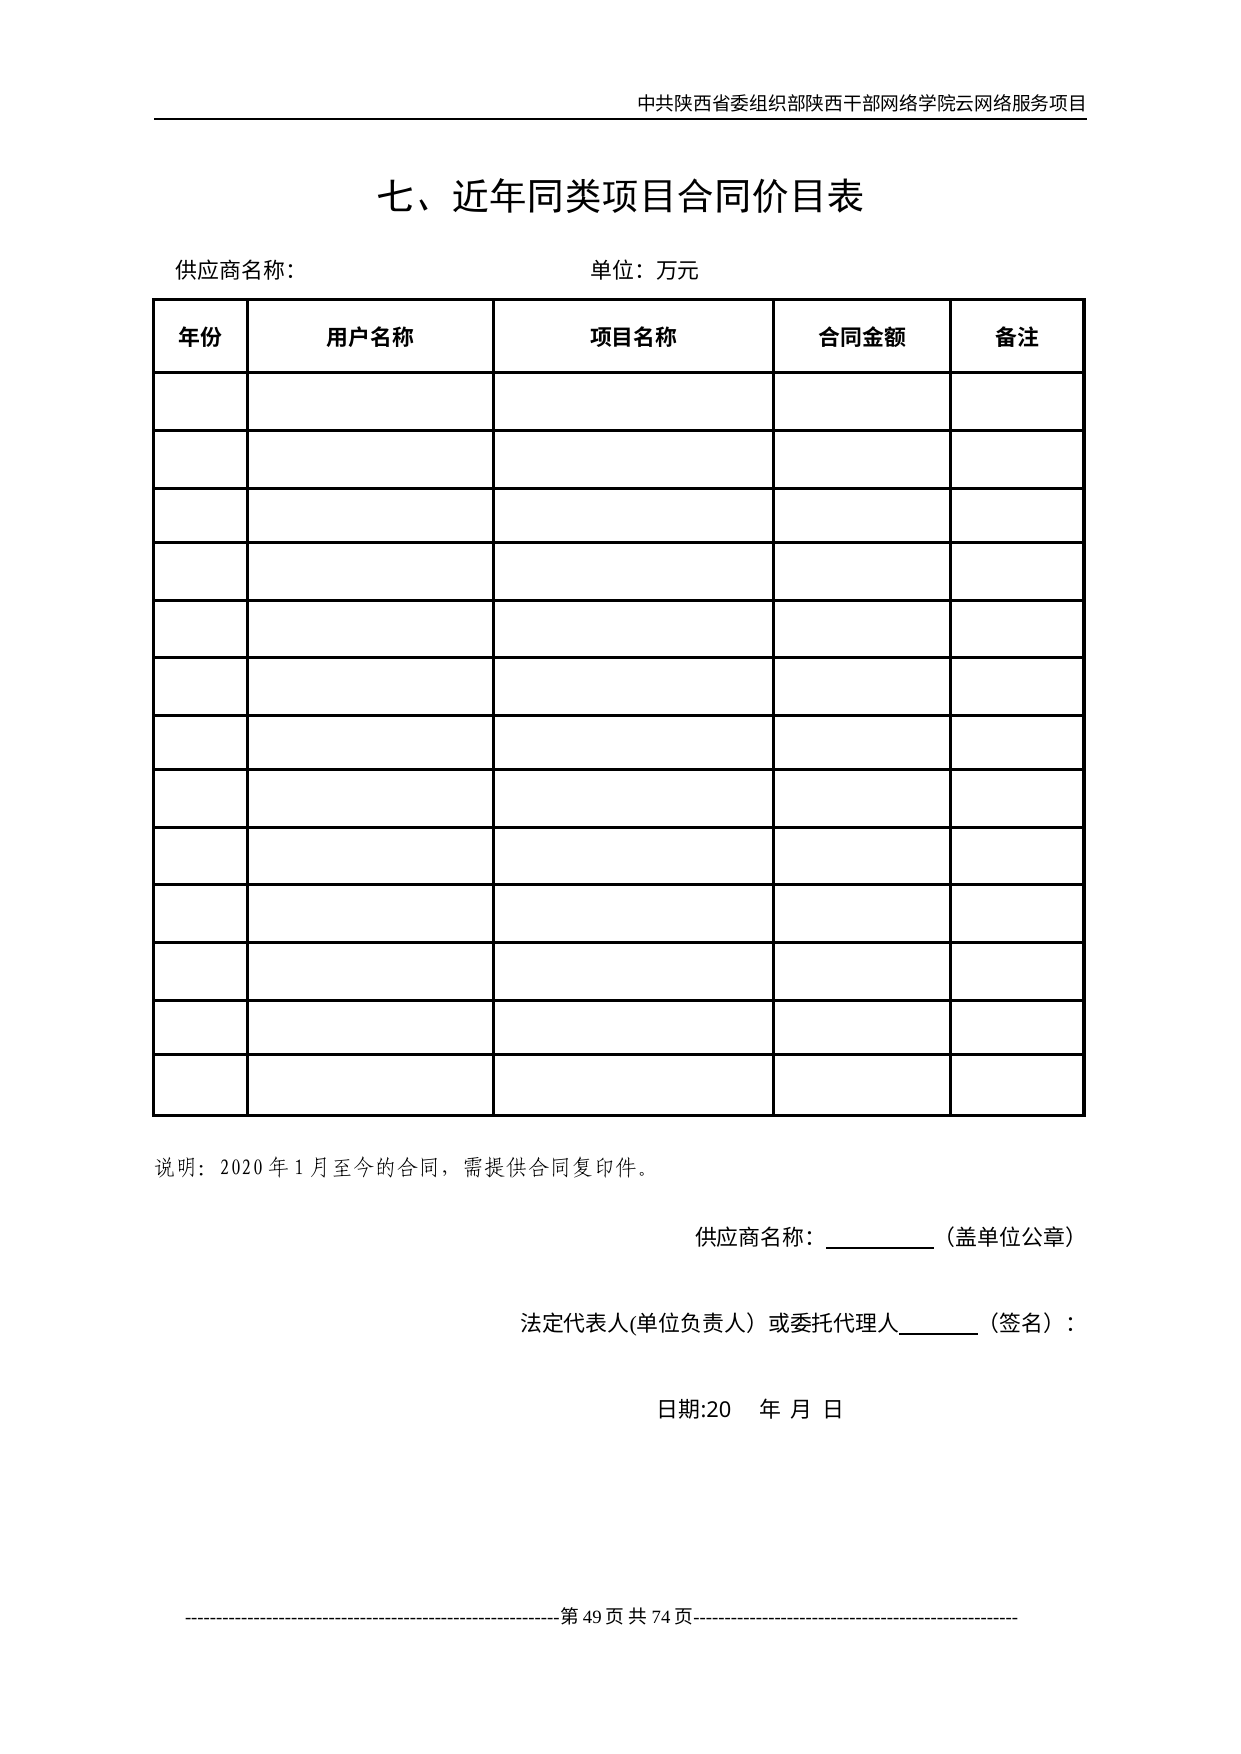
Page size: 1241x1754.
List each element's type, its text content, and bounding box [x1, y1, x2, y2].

text 法定代表人(单位负责人）或委托代理人 （签名）： [153, 1306, 1087, 1338]
table_cell [775, 886, 949, 941]
table_cell [249, 944, 492, 999]
table_cell [249, 1002, 492, 1053]
table_cell [775, 829, 949, 883]
table_cell [495, 432, 772, 487]
table_cell [952, 771, 1082, 826]
table_cell [952, 374, 1082, 429]
table_cell [155, 544, 246, 598]
table_cell [155, 490, 246, 541]
table_cell [155, 771, 246, 826]
table_cell [249, 374, 492, 429]
table_cell [155, 432, 246, 487]
table_cell [155, 1002, 246, 1053]
table_cell [155, 602, 246, 656]
table_cell [495, 544, 772, 598]
text 日期:20 年 月 日 [153, 1391, 1087, 1424]
table_cell [495, 659, 772, 714]
table_cell [495, 374, 772, 429]
table_cell [775, 771, 949, 826]
table_cell [155, 717, 246, 768]
table_cell [155, 1056, 246, 1114]
table_cell [775, 944, 949, 999]
table_cell [775, 374, 949, 429]
table_cell [952, 717, 1082, 768]
table_cell [952, 659, 1082, 714]
table_header 用户名称 [249, 301, 492, 371]
table_cell [775, 1002, 949, 1053]
table_cell [155, 829, 246, 883]
table_cell [249, 771, 492, 826]
table_cell [495, 1002, 772, 1053]
table_cell [495, 490, 772, 541]
table_cell [952, 829, 1082, 883]
table_cell [775, 544, 949, 598]
table_cell [952, 886, 1082, 941]
table_cell [155, 374, 246, 429]
table_cell [952, 490, 1082, 541]
table_cell [249, 544, 492, 598]
table_cell [775, 490, 949, 541]
table_cell [952, 432, 1082, 487]
table_cell [775, 717, 949, 768]
table_cell [495, 602, 772, 656]
table_cell [775, 1056, 949, 1114]
table_cell [249, 886, 492, 941]
table_cell [952, 544, 1082, 598]
table_cell [249, 829, 492, 883]
table_cell [495, 886, 772, 941]
table_cell [952, 1056, 1082, 1114]
table_cell [249, 432, 492, 487]
table_cell [775, 432, 949, 487]
table_header 合同金额 [775, 301, 949, 371]
table_header 备注 [952, 301, 1082, 371]
table_cell [495, 717, 772, 768]
table_cell [495, 829, 772, 883]
table_header 年份 [155, 301, 246, 371]
table_cell [249, 717, 492, 768]
table_cell [249, 490, 492, 541]
table_cell [249, 602, 492, 656]
table_cell [155, 659, 246, 714]
table_cell [775, 659, 949, 714]
table_cell [249, 659, 492, 714]
table_cell [155, 944, 246, 999]
table_cell [249, 1056, 492, 1114]
table_cell [952, 1002, 1082, 1053]
table_cell [775, 602, 949, 656]
table_cell [952, 944, 1082, 999]
table_cell [495, 1056, 772, 1114]
table_cell [495, 944, 772, 999]
text 供应商名称： （盖单位公章） [153, 1220, 1087, 1252]
text 说明：2020年1月至今的合同，需提供合同复印件。 [153, 1150, 1087, 1182]
table_cell [155, 886, 246, 941]
table_header 项目名称 [495, 301, 772, 371]
table_cell [952, 602, 1082, 656]
subtitle 七、近年同类项目合同价目表 [153, 161, 1087, 226]
table_cell [495, 771, 772, 826]
subtitle 供应商名称： 单位：万元 [153, 253, 1087, 286]
